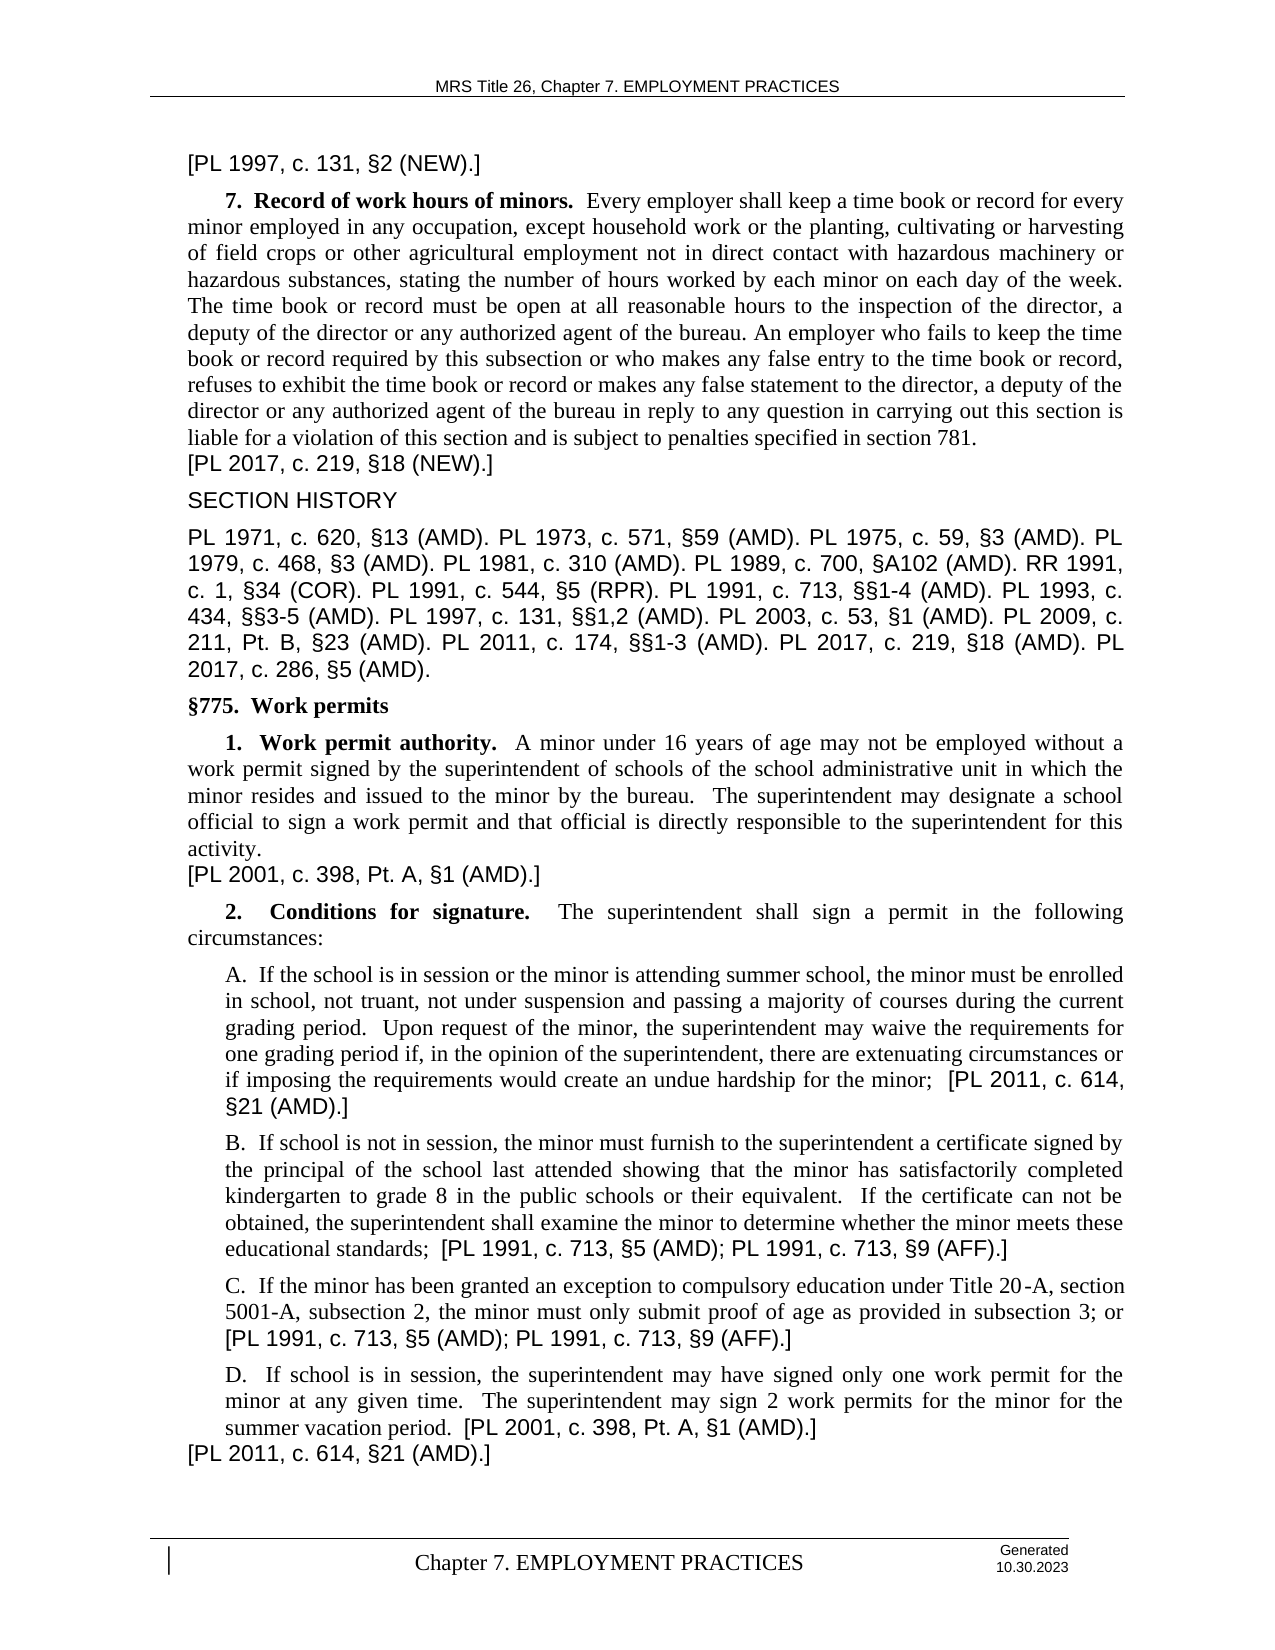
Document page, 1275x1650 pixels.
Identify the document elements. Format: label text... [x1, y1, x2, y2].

text 2. Conditions for signature. The superintendent shall sign a permit in the following circumstances: [187, 898, 1125, 950]
text 7. Record of work hours of minors. Every employer shall keep a time book or record for every minor employed in any occupation, except household work or the planting, cultivating or harvesting of field crops or other agricultural employment not in direct contact with hazardous machinery or hazardous substances, stating the number of hours worked by each minor on each day of the week. The time book or record must be open at all reasonable hours to the inspection of the director, a deputy of the director or any authorized agent of the bureau. An employer who fails to keep the time book or record required by this subsection or who makes any false entry to the time book or record, refuses to exhibit the time book or record or makes any false statement to the director, a deputy of the director or any authorized agent of the bureau in reply to any question in carrying out this section is liable for a violation of this section and is subject to penalties specified in section 781. [187, 187, 1125, 450]
text §775. Work permits [187, 692, 1125, 719]
text [PL 1997, c. 131, §2 (NEW).] [187, 150, 1125, 176]
text B. If school is not in session, the minor must furnish to the superintendent a certificate signed by the principal of the school last attended showing that the minor has satisfactorily completed kindergarten to grade 8 in the public schools or their equivalent. If the certificate can not be obtained, the superintendent shall examine the minor to determine whether the minor meets these educational standards; [PL 1991, c. 713, §5 (AMD); PL 1991, c. 713, §9 (AFF).] [225, 1129, 1125, 1261]
text D. If school is in session, the superintendent may have signed only one work permit for the minor at any given time. The superintendent may sign 2 work permits for the minor for the summer vacation period. [PL 2001, c. 398, Pt. A, §1 (AMD).] [225, 1361, 1125, 1440]
text PL 1971, c. 620, §13 (AMD). PL 1973, c. 571, §59 (AMD). PL 1975, c. 59, §3 (AMD). PL 1979, c. 468, §3 (AMD). PL 1981, c. 310 (AMD). PL 1989, c. 700, §A102 (AMD). RR 1991, c. 1, §34 (COR). PL 1991, c. 544, §5 (RPR). PL 1991, c. 713, §§1-4 (AMD). PL 1993, c. 434, §§3-5 (AMD). PL 1997, c. 131, §§1,2 (AMD). PL 2003, c. 53, §1 (AMD). PL 2009, c. 211, Pt. B, §23 (AMD). PL 2011, c. 174, §§1-3 (AMD). PL 2017, c. 219, §18 (AMD). PL 2017, c. 286, §5 (AMD). [187, 524, 1125, 682]
text [PL 2001, c. 398, Pt. A, §1 (AMD).] [187, 861, 1125, 887]
text [PL 2017, c. 219, §18 (NEW).] [187, 450, 1125, 477]
text C. If the minor has been granted an exception to compulsory education under Title 20‑A, section 5001‑A, subsection 2, the minor must only submit proof of age as provided in subsection 3; or [PL 1991, c. 713, §5 (AMD); PL 1991, c. 713, §9 (AFF).] [225, 1272, 1125, 1351]
text [PL 2011, c. 614, §21 (AMD).] [187, 1440, 1125, 1467]
text A. If the school is in session or the minor is attending summer school, the minor must be enrolled in school, not truant, not under suspension and passing a majority of courses during the current grading period. Upon request of the minor, the superintendent may waive the requirements for one grading period if, in the opinion of the superintendent, there are extenuating circumstances or if imposing the requirements would create an undue hardship for the minor; [PL 2011, c. 614, §21 (AMD).] [225, 961, 1125, 1119]
text SECTION HISTORY [187, 487, 1125, 513]
text 1. Work permit authority. A minor under 16 years of age may not be employed without a work permit signed by the superintendent of schools of the school administrative unit in which the minor resides and issued to the minor by the bureau. The superintendent may designate a school official to sign a work permit and that official is directly responsible to the superintendent for this activity. [187, 729, 1125, 861]
